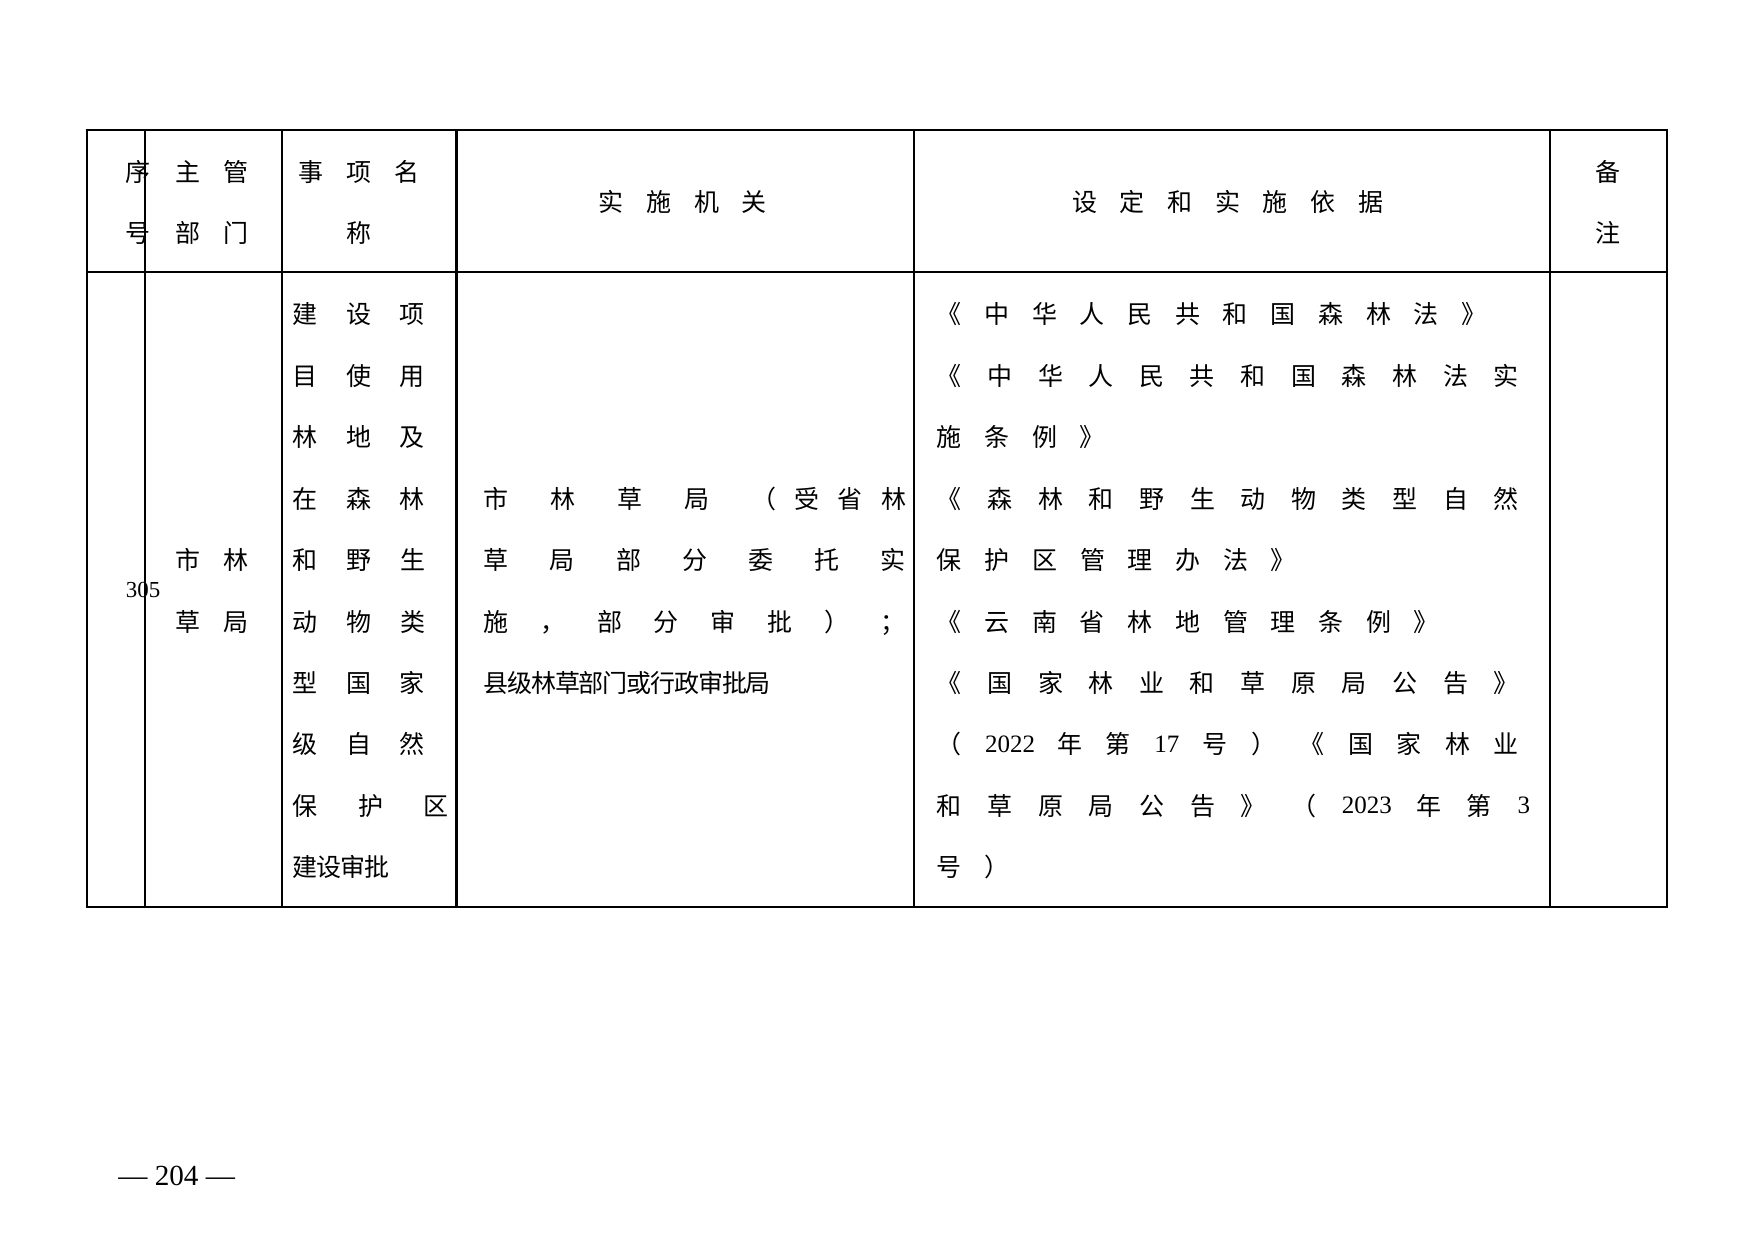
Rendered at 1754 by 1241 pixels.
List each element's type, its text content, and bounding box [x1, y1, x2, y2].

table_cell 市林草局（受省林草局部分委托实施，部分审批）；县级林草部门或行政审批局 [458, 273, 913, 906]
table_header 事项名称 [283, 131, 455, 271]
table_header 实施机关 [458, 131, 913, 271]
table_cell 《中华人民共和国森林法》 《中华人民共和国森林法实施条例》 《森林和野生动物类型自然保护区管理办法》 《云南省林地管理条例》 《国家林业和草原局公告》（2022年第17号）《国家林业和草原局公告》（2023年第3号） [915, 273, 1549, 906]
table_cell 建设项目使用林地及在森林和野生动物类型国家级自然保护区建设审批 [283, 273, 455, 906]
table_header 备注 [1551, 131, 1666, 271]
table_header 序号 [88, 131, 144, 271]
table_cell [88, 273, 144, 906]
table_cell 市林草局 [146, 273, 281, 906]
table_header 主管部门 [146, 131, 281, 271]
table_cell [1551, 273, 1666, 906]
table_header 设定和实施依据 [915, 131, 1549, 271]
